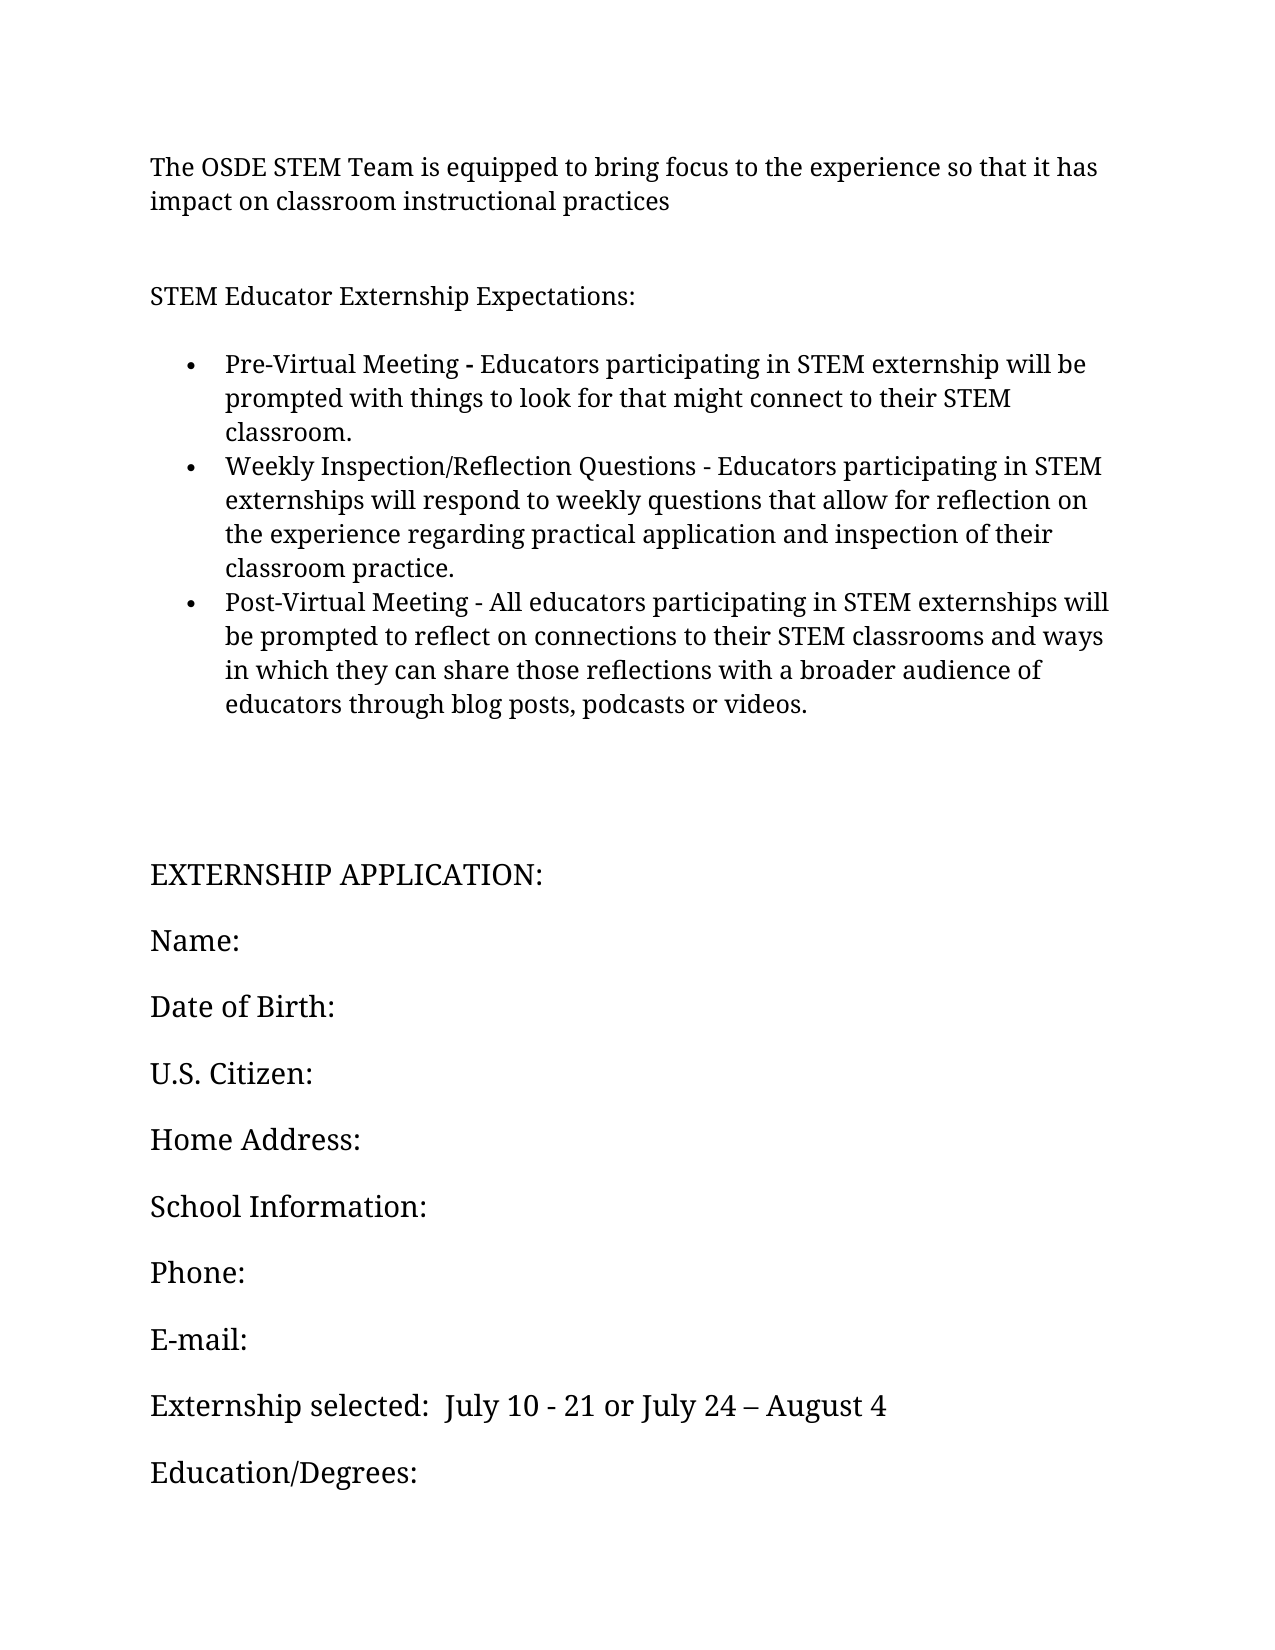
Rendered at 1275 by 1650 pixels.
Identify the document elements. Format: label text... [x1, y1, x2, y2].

text STEM Educator Externship Expectations: [150, 278, 1125, 312]
text School Information: [150, 1186, 1125, 1226]
text Phone: [150, 1253, 1125, 1292]
text Education/Degrees: [150, 1452, 1125, 1492]
list Post-Virtual Meeting - All educators participating in STEM externships will be prompted to reflect on connections to their STEM classrooms and ways in which they can share those reflections with a broader audience of educators through blog posts, podcasts or videos. [187, 585, 1125, 721]
text U.S. Citizen: [150, 1053, 1125, 1093]
text Name: [150, 920, 1125, 960]
text The OSDE STEM Team is equipped to bring focus to the experience so that it has impact on classroom instructional practices [150, 150, 1125, 218]
text Externship selected: July 10 - 21 or July 24 – August 4 [150, 1386, 1125, 1425]
text EXTERNSHIP APPLICATION: [150, 854, 1125, 893]
list Weekly Inspection/Reflection Questions - Educators participating in STEM externships will respond to weekly questions that allow for reflection on the experience regarding practical application and inspection of their classroom practice. [187, 448, 1125, 585]
text Date of Birth: [150, 987, 1125, 1026]
text Home Address: [150, 1120, 1125, 1159]
text E-mail: [150, 1319, 1125, 1359]
list Pre-Virtual Meeting - Educators participating in STEM externship will be prompted with things to look for that might connect to their STEM classroom. [187, 346, 1125, 448]
